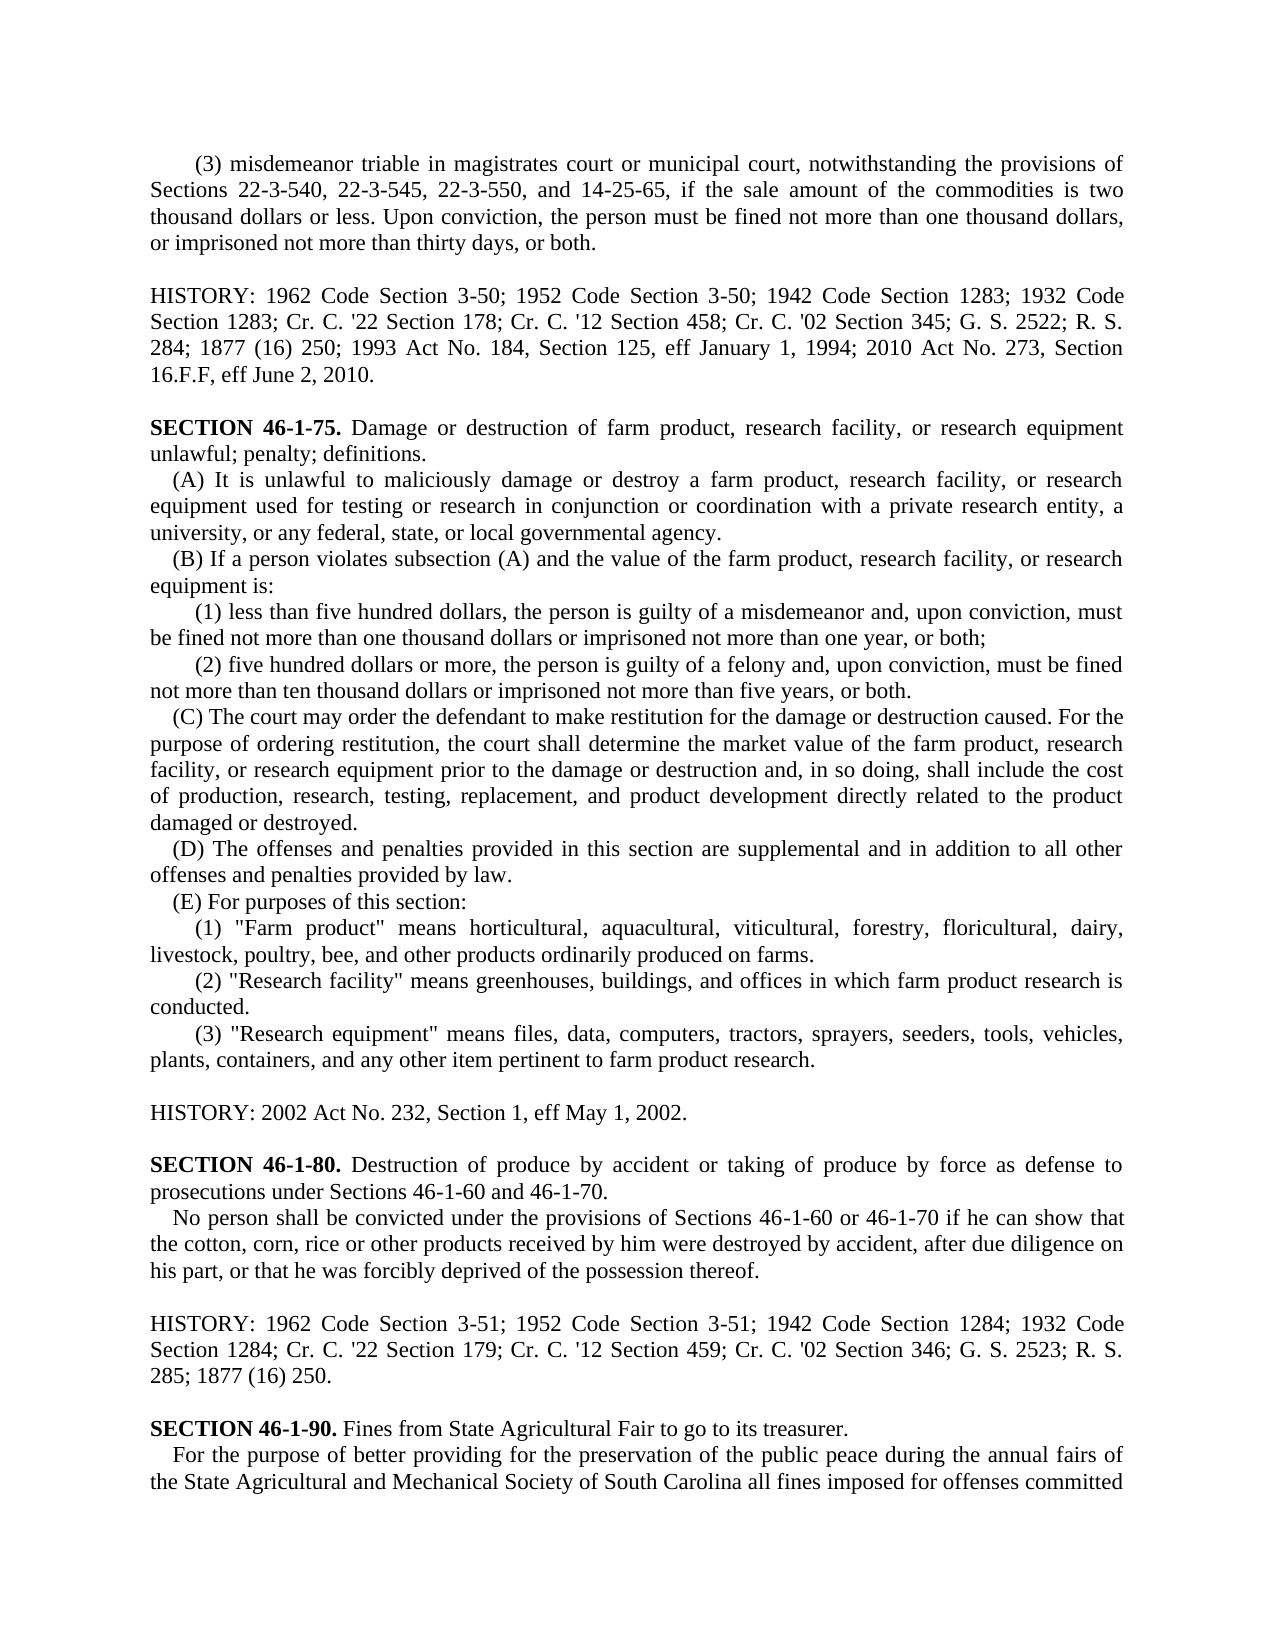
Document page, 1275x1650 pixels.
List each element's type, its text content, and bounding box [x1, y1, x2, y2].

text (2) "Research facility" means greenhouses, buildings, and offices in which farm product research is conducted. [150, 967, 1125, 1020]
text SECTION 46-1-80. Destruction of produce by accident or taking of produce by force as defense to prosecutions under Sections 46-1-60 and 46-1-70. [150, 1151, 1125, 1204]
text SECTION 46-1-75. Damage or destruction of farm product, research facility, or research equipment unlawful; penalty; definitions. [150, 413, 1125, 466]
text (C) The court may order the defendant to make restitution for the damage or destruction caused. For the purpose of ordering restitution, the court shall determine the market value of the farm product, research facility, or research equipment prior to the damage or destruction and, in so doing, shall include the cost of production, research, testing, replacement, and product development directly related to the product damaged or destroyed. [150, 703, 1125, 835]
text SECTION 46-1-90. Fines from State Agricultural Fair to go to its treasurer. [150, 1415, 1125, 1441]
text (1) "Farm product" means horticultural, aquacultural, viticultural, forestry, floricultural, dairy, livestock, poultry, bee, and other products ordinarily produced on farms. [150, 914, 1125, 967]
text (3) "Research equipment" means files, data, computers, tractors, sprayers, seeders, tools, vehicles, plants, containers, and any other item pertinent to farm product research. [150, 1020, 1125, 1072]
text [150, 1441, 1125, 1494]
text (3) misdemeanor triable in magistrates court or municipal court, notwithstanding the provisions of Sections 22-3-540, 22-3-545, 22-3-550, and 14-25-65, if the sale amount of the commodities is two thousand dollars or less. Upon conviction, the person must be fined not more than one thousand dollars, or imprisoned not more than thirty days, or both. [150, 150, 1125, 255]
text No person shall be convicted under the provisions of Sections 46-1-60 or 46-1-70 if he can show that the cotton, corn, rice or other products received by him were destroyed by accident, after due diligence on his part, or that he was forcibly deprived of the possession thereof. [150, 1204, 1125, 1283]
text HISTORY: 1962 Code Section 3-50; 1952 Code Section 3-50; 1942 Code Section 1283; 1932 Code Section 1283; Cr. C. '22 Section 178; Cr. C. '12 Section 458; Cr. C. '02 Section 345; G. S. 2522; R. S. 284; 1877 (16) 250; 1993 Act No. 184, Section 125, eff January 1, 1994; 2010 Act No. 273, Section 16.F.F, eff June 2, 2010. [150, 282, 1125, 387]
text (E) For purposes of this section: [150, 888, 1125, 914]
text (2) five hundred dollars or more, the person is guilty of a felony and, upon conviction, must be fined not more than ten thousand dollars or imprisoned not more than five years, or both. [150, 651, 1125, 703]
text HISTORY: 1962 Code Section 3-51; 1952 Code Section 3-51; 1942 Code Section 1284; 1932 Code Section 1284; Cr. C. '22 Section 179; Cr. C. '12 Section 459; Cr. C. '02 Section 346; G. S. 2523; R. S. 285; 1877 (16) 250. [150, 1309, 1125, 1389]
text HISTORY: 2002 Act No. 232, Section 1, eff May 1, 2002. [150, 1099, 1125, 1125]
text (1) less than five hundred dollars, the person is guilty of a misdemeanor and, upon conviction, must be fined not more than one thousand dollars or imprisoned not more than one year, or both; [150, 598, 1125, 651]
text (A) It is unlawful to maliciously damage or destroy a farm product, research facility, or research equipment used for testing or research in conjunction or coordination with a private research entity, a university, or any federal, state, or local governmental agency. [150, 466, 1125, 545]
text (D) The offenses and penalties provided in this section are supplemental and in addition to all other offenses and penalties provided by law. [150, 835, 1125, 888]
text (B) If a person violates subsection (A) and the value of the farm product, research facility, or research equipment is: [150, 545, 1125, 598]
